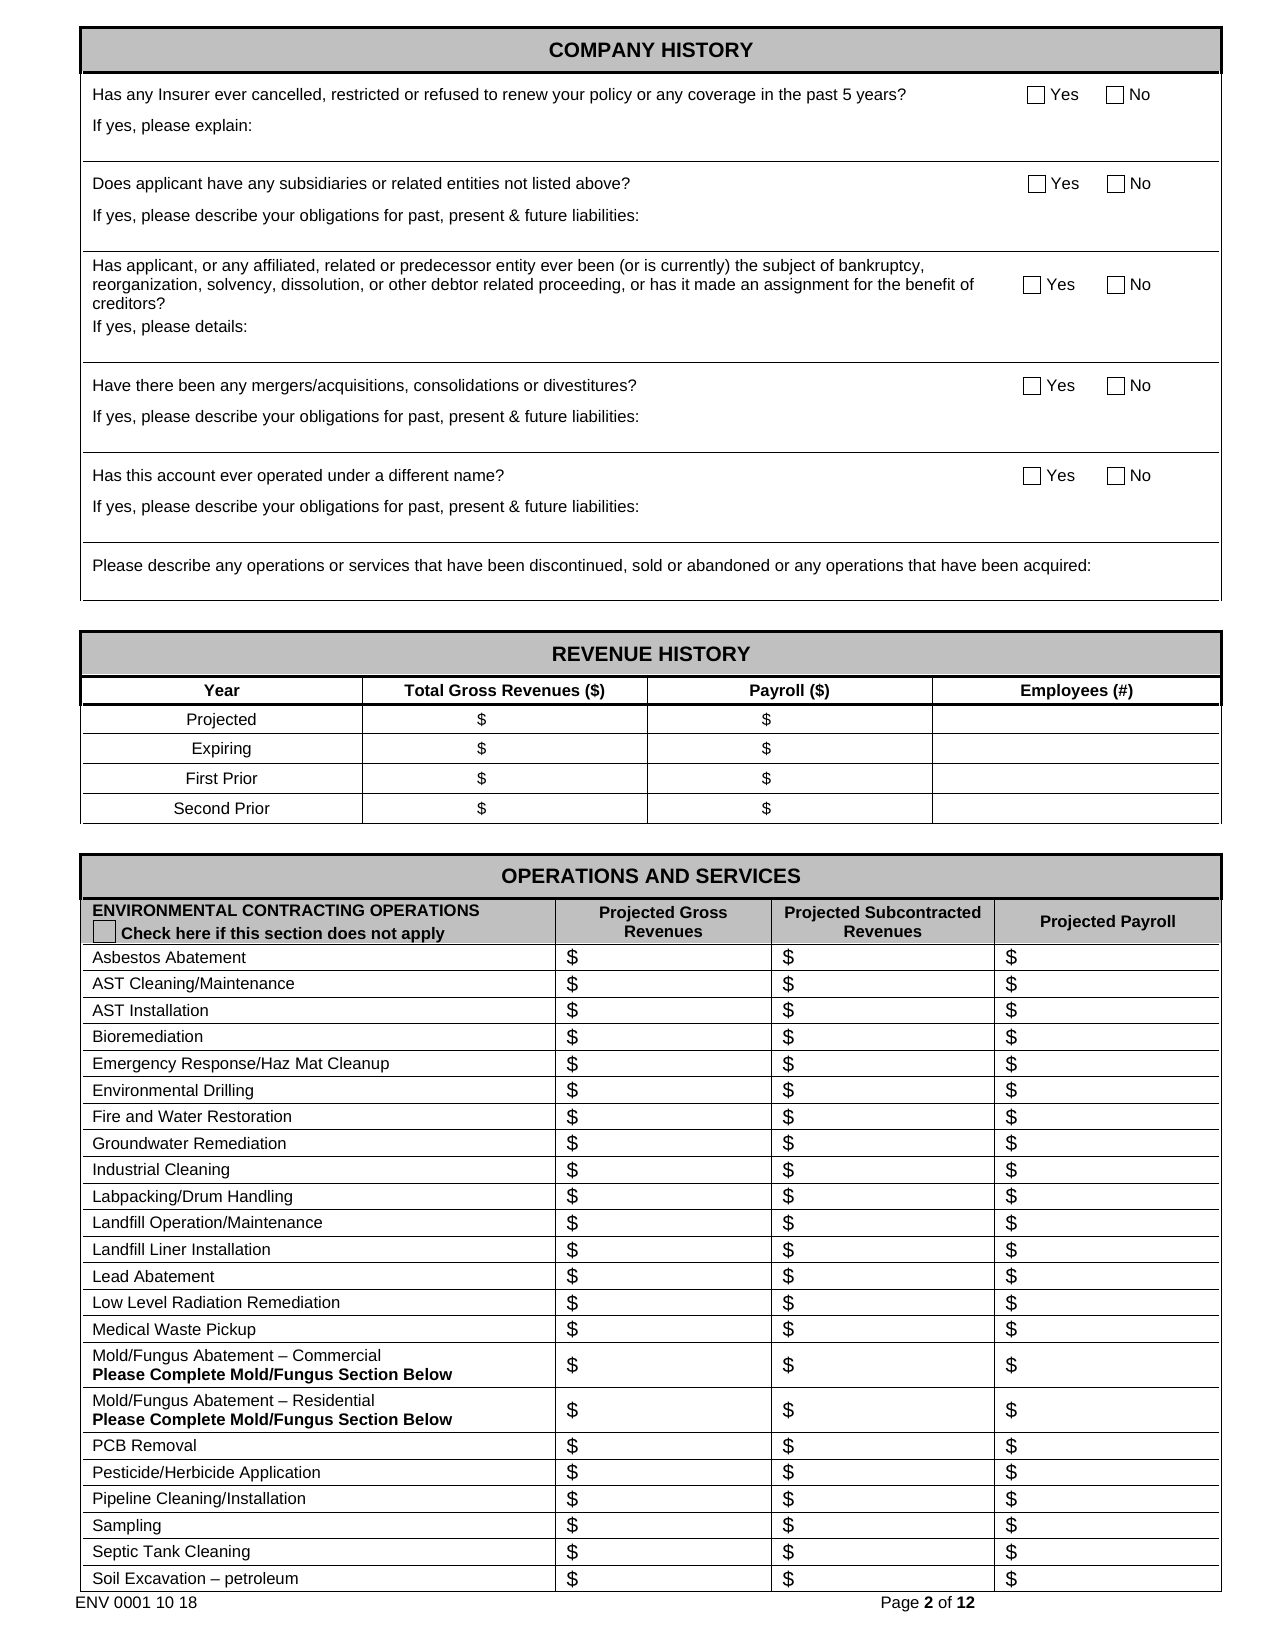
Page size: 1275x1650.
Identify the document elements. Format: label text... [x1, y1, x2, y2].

table_cell No [1094, 71, 1221, 116]
table_cell $ [995, 970, 1221, 997]
table_cell $ [772, 971, 994, 997]
table_cell Bioremediation [81, 1023, 555, 1050]
table_cell $ [995, 944, 1221, 970]
table_cell Septic Tank Cleaning [81, 1538, 555, 1565]
table_cell $ [995, 1236, 1221, 1262]
table_cell $ [772, 1157, 994, 1182]
table_cell $ [556, 1157, 771, 1182]
table_cell $ [556, 1210, 771, 1236]
table_cell Employees (#) [933, 678, 1220, 702]
table_cell If yes, please describe your obligations for past, present & future liabilities: [81, 206, 1221, 251]
table_cell $ [363, 734, 647, 762]
table_cell Total Gross Revenues ($) [363, 678, 647, 702]
table_cell $ [556, 1460, 771, 1485]
table_cell Projected [81, 703, 362, 732]
table_cell $ [995, 997, 1221, 1023]
table_cell Yes [1011, 363, 1094, 407]
table_cell $ [995, 1289, 1221, 1315]
table_cell Soil Excavation – petroleum [81, 1565, 555, 1591]
table_cell REVENUE HISTORY [82, 633, 1220, 674]
table_cell $ [772, 1051, 994, 1076]
table_cell $ [556, 998, 771, 1023]
table_cell $ [556, 1184, 771, 1209]
table_cell $ [772, 1024, 994, 1050]
table_cell $ [772, 1566, 994, 1591]
table_cell $ [772, 1130, 994, 1156]
table_cell $ [556, 1539, 771, 1565]
table_cell $ [556, 1130, 771, 1156]
table_cell No [1095, 362, 1221, 407]
table_cell $ [995, 1512, 1221, 1538]
table_cell [933, 763, 1221, 792]
table_cell Industrial Cleaning [81, 1156, 555, 1182]
table_cell Lead Abatement [81, 1262, 555, 1289]
table_cell $ [995, 1156, 1221, 1182]
table_cell First Prior [81, 763, 362, 792]
table_cell Has this account ever operated under a different name? [81, 452, 1011, 497]
table_cell Emergency Response/Haz Mat Cleanup [81, 1050, 555, 1076]
table_cell Expiring [81, 733, 362, 762]
table_cell Yes [1011, 453, 1094, 497]
table_cell Please describe any operations or services that have been discontinued, sold or abandoned or any operations that have been acquired: [81, 542, 1221, 599]
table_cell $ [995, 1538, 1221, 1565]
table_cell $ [363, 764, 647, 792]
table_cell Projected Payroll [995, 897, 1221, 943]
table_cell Year [82, 678, 362, 702]
table_cell $ [772, 1388, 994, 1432]
table_cell Projected Gross Revenues [556, 900, 771, 943]
table_cell If yes, please describe your obligations for past, present & future liabilities: [81, 497, 1221, 542]
table_cell $ [995, 1387, 1221, 1432]
table_cell $ [556, 1051, 771, 1076]
table_cell Second Prior [81, 793, 362, 822]
table_cell $ [995, 1103, 1221, 1129]
table_cell Payroll ($) [648, 678, 932, 702]
table_cell Landfill Operation/Maintenance [81, 1209, 555, 1236]
table_cell Medical Waste Pickup [81, 1315, 555, 1342]
table_cell $ [556, 1263, 771, 1289]
table_cell No [1095, 161, 1221, 206]
table_cell $ [556, 945, 771, 970]
table_cell $ [556, 1316, 771, 1342]
table_cell $ [995, 1315, 1221, 1342]
table_cell $ [772, 1316, 994, 1342]
table_cell $ [772, 1184, 994, 1209]
table_cell $ [772, 945, 994, 970]
table_cell $ [772, 1343, 994, 1387]
table_cell Asbestos Abatement [81, 944, 555, 970]
table_cell $ [772, 1290, 994, 1315]
table_cell [933, 793, 1221, 822]
table_cell $ [556, 1077, 771, 1103]
table_cell $ [995, 1565, 1221, 1591]
table_cell OPERATIONS AND SERVICES [82, 856, 1220, 897]
table_cell $ [995, 1432, 1221, 1458]
table_cell If yes, please details: [81, 317, 1221, 362]
table_cell $ [556, 1486, 771, 1512]
table_cell Fire and Water Restoration [81, 1103, 555, 1129]
table_cell [81, 600, 1221, 629]
table_cell Projected Subcontracted Revenues [772, 900, 994, 943]
table_cell Yes [1011, 162, 1094, 206]
table_cell PCB Removal [81, 1432, 555, 1458]
table_cell $ [772, 1539, 994, 1565]
table_cell Pesticide/Herbicide Application [81, 1459, 555, 1485]
table_cell $ [556, 1433, 771, 1458]
table_cell No [1095, 452, 1221, 497]
table_cell If yes, please explain: [81, 116, 1221, 161]
table_cell $ [995, 1209, 1221, 1236]
table_cell Sampling [81, 1512, 555, 1538]
table_cell $ [363, 794, 647, 822]
table_cell Has applicant, or any affiliated, related or predecessor entity ever been (or is currently) the subject of bankruptcy, reorganization, solvency, dissolution, or other debtor related proceeding, or has it made an assignment for the benefit of creditors? [81, 251, 1011, 317]
table_cell $ [995, 1129, 1221, 1156]
table_cell $ [995, 1342, 1221, 1387]
table_cell AST Installation [81, 997, 555, 1023]
table_cell $ [772, 1077, 994, 1103]
table_cell Yes [1011, 252, 1094, 317]
table_cell $ [772, 1263, 994, 1289]
table_cell $ [995, 1076, 1221, 1103]
table_cell $ [772, 1104, 994, 1129]
table_cell Environmental Drilling [81, 1076, 555, 1103]
table_cell $ [772, 1237, 994, 1262]
table_cell [933, 733, 1221, 762]
table_cell $ [556, 1024, 771, 1050]
table_cell $ [995, 1023, 1221, 1050]
table_cell $ [772, 1433, 994, 1458]
table_cell $ [995, 1262, 1221, 1289]
table_cell COMPANY HISTORY [82, 29, 1220, 71]
table_cell $ [772, 1460, 994, 1485]
table_cell $ [772, 998, 994, 1023]
table_cell $ [556, 1566, 771, 1591]
table_cell Low Level Radiation Remediation [81, 1289, 555, 1315]
table_cell No [1095, 251, 1221, 317]
table_cell $ [556, 1104, 771, 1129]
table_cell Labpacking/Drum Handling [81, 1183, 555, 1209]
table_cell $ [363, 706, 647, 732]
table_cell Has any Insurer ever cancelled, restricted or refused to renew your policy or any coverage in the past 5 years? [81, 71, 1011, 116]
table_cell Mold/Fungus Abatement – Residential Please Complete Mold/Fungus Section Below [81, 1387, 555, 1432]
table_cell $ [995, 1050, 1221, 1076]
table_cell Landfill Liner Installation [81, 1236, 555, 1262]
table_cell Groundwater Remediation [81, 1129, 555, 1156]
table_cell [933, 703, 1221, 732]
table_cell $ [648, 706, 932, 732]
table_cell $ [556, 1513, 771, 1538]
table_cell $ [556, 1290, 771, 1315]
table_cell Have there been any mergers/acquisitions, consolidations or divestitures? [81, 362, 1011, 407]
table_cell $ [995, 1485, 1221, 1512]
table_cell Yes [1011, 74, 1094, 116]
table_cell $ [772, 1486, 994, 1512]
table_cell Pipeline Cleaning/Installation [81, 1485, 555, 1512]
table_cell AST Cleaning/Maintenance [81, 970, 555, 997]
table_cell Mold/Fungus Abatement – Commercial Please Complete Mold/Fungus Section Below [81, 1342, 555, 1387]
table_cell $ [648, 764, 932, 792]
table_cell $ [648, 734, 932, 762]
table_cell [81, 823, 1221, 852]
table_cell $ [772, 1513, 994, 1538]
table_cell Does applicant have any subsidiaries or related entities not listed above? [81, 161, 1011, 206]
table_cell $ [995, 1183, 1221, 1209]
table_cell $ [556, 1237, 771, 1262]
table_cell $ [648, 794, 932, 822]
table_cell $ [556, 1343, 771, 1387]
table_cell If yes, please describe your obligations for past, present & future liabilities: [81, 407, 1221, 452]
table_cell $ [556, 1388, 771, 1432]
table_cell $ [995, 1459, 1221, 1485]
table_cell $ [556, 971, 771, 997]
table_cell $ [772, 1210, 994, 1236]
table_cell ENVIRONMENTAL CONTRACTING OPERATIONS Check here if this section does not apply [81, 897, 555, 943]
